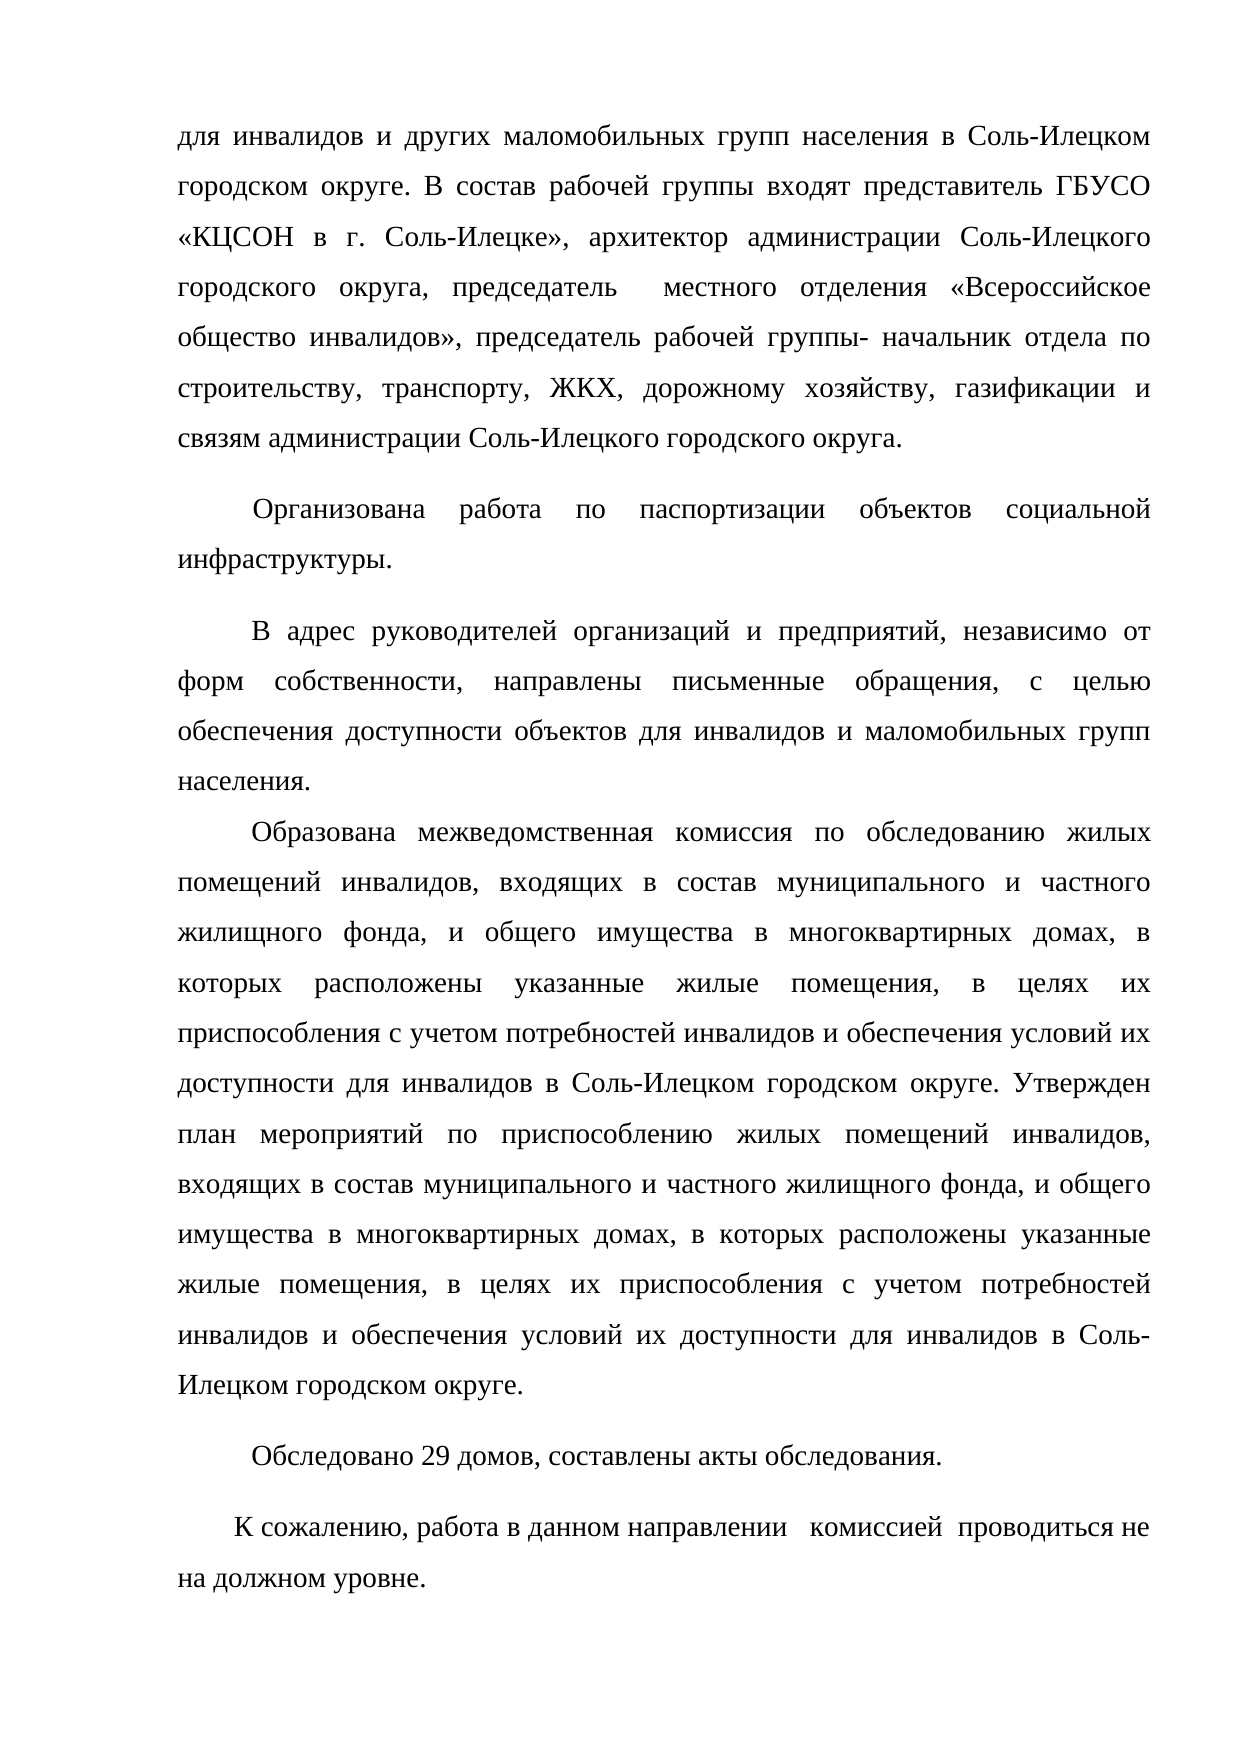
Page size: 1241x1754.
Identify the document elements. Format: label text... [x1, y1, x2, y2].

text В адрес руководителей организаций и предприятий, независимо от форм собственности, направлены письменные обращения, с целью обеспечения доступности объектов для инвалидов и маломобильных групп населения. [177, 613, 1152, 797]
text К сожалению, работа в данном направлении комиссией проводиться не на должном уровне. [177, 1509, 1152, 1593]
text Организована работа по паспортизации объектов социальной инфраструктуры. [177, 491, 1152, 575]
text Образована межведомственная комиссия по обследованию жилых помещений инвалидов, входящих в состав муниципального и частного жилищного фонда, и общего имущества в многоквартирных домах, в которых расположены указанные жилые помещения, в целях их приспособления с учетом потребностей инвалидов и обеспечения условий их доступности для инвалидов в Соль-Илецком городском округе. Утвержден план мероприятий по приспособлению жилых помещений инвалидов, входящих в состав муниципального и частного жилищного фонда, и общего имущества в многоквартирных домах, в которых расположены указанные жилые помещения, в целях их приспособления с учетом потребностей инвалидов и обеспечения условий их доступности для инвалидов в Соль-Илецком городском округе. [177, 814, 1152, 1401]
text Обследовано 29 домов, составлены акты обследования. [177, 1438, 1152, 1472]
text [177, 118, 1152, 453]
